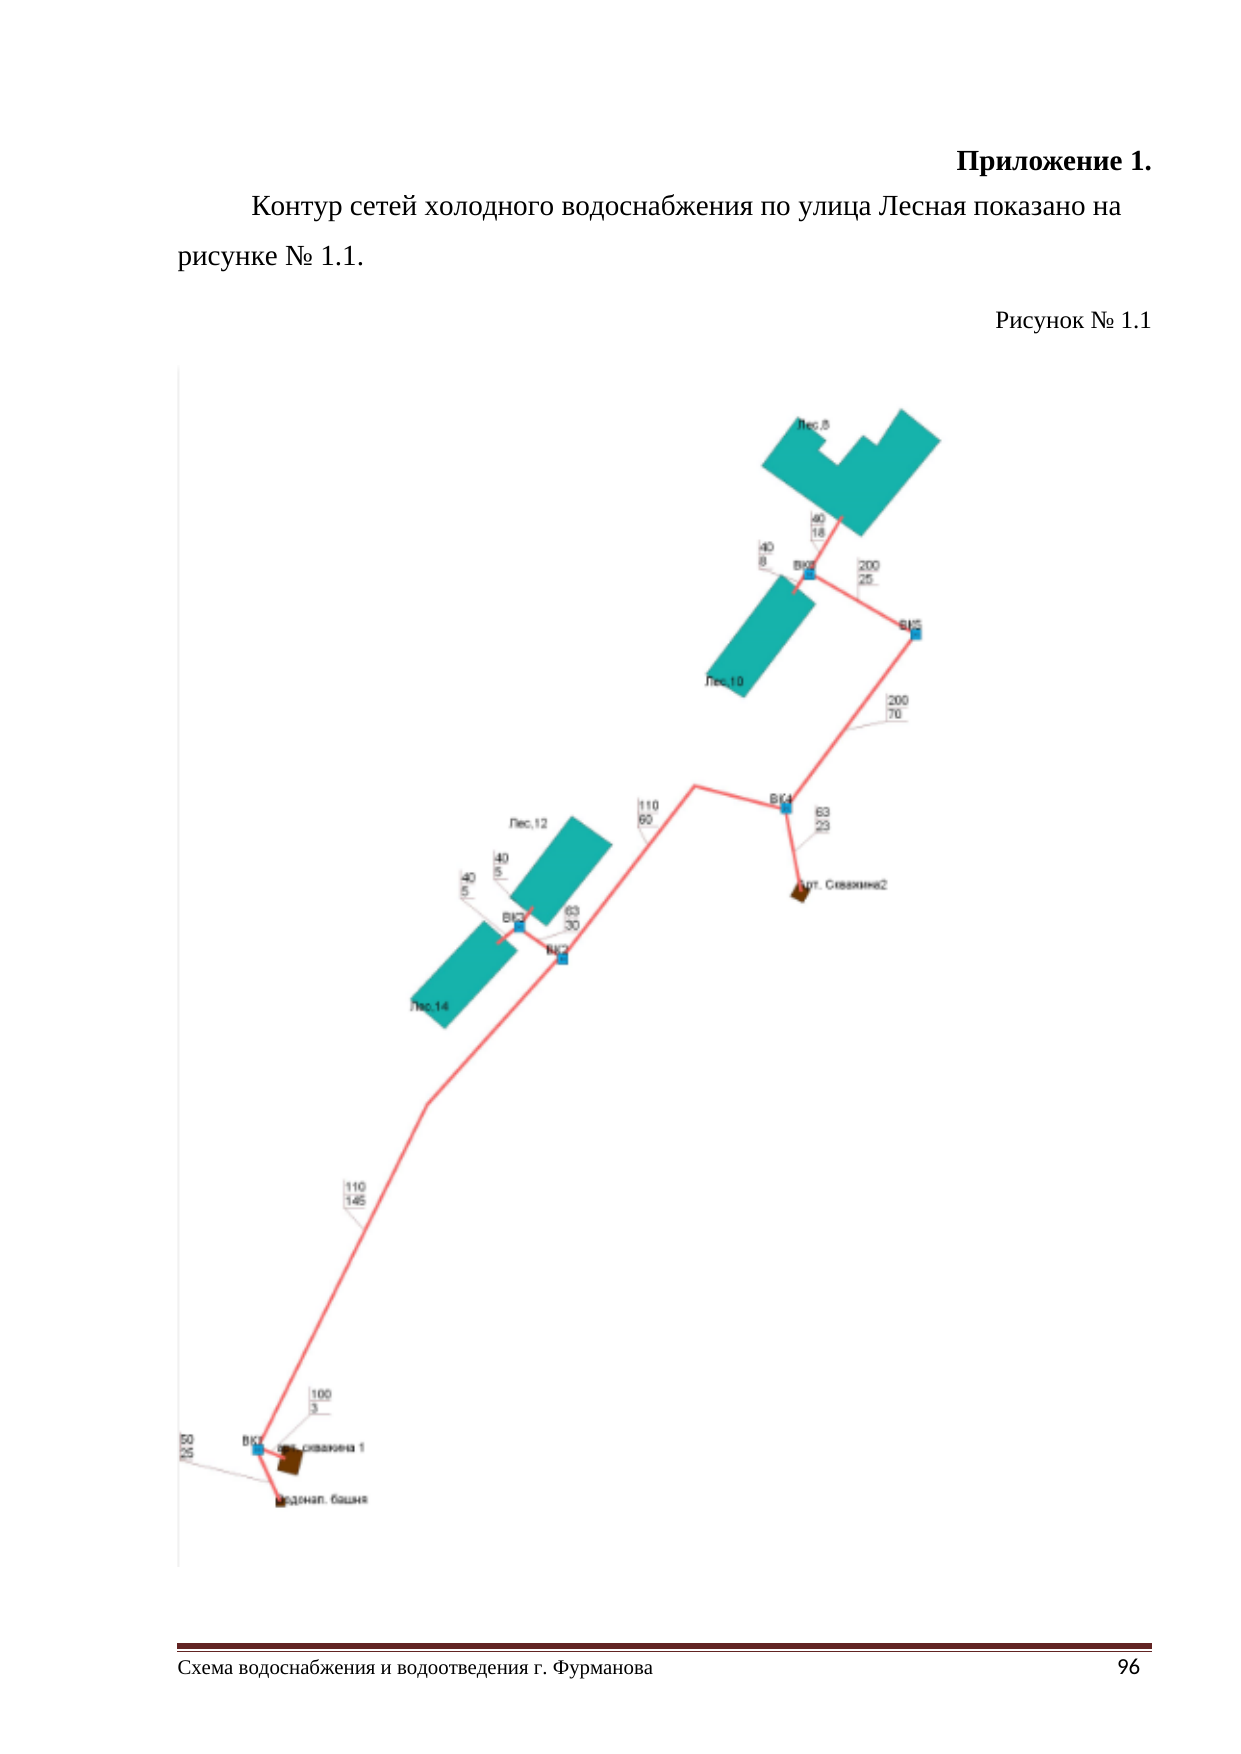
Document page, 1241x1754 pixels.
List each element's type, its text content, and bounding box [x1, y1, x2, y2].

picture [177, 365, 1034, 1567]
text Рисунок № 1.1 [177, 305, 1152, 334]
text Контур сетей холодного водоснабжения по улица Лесная показано на рисунке № 1.1. [177, 188, 1152, 272]
subtitle Приложение 1. [252, 143, 1152, 177]
